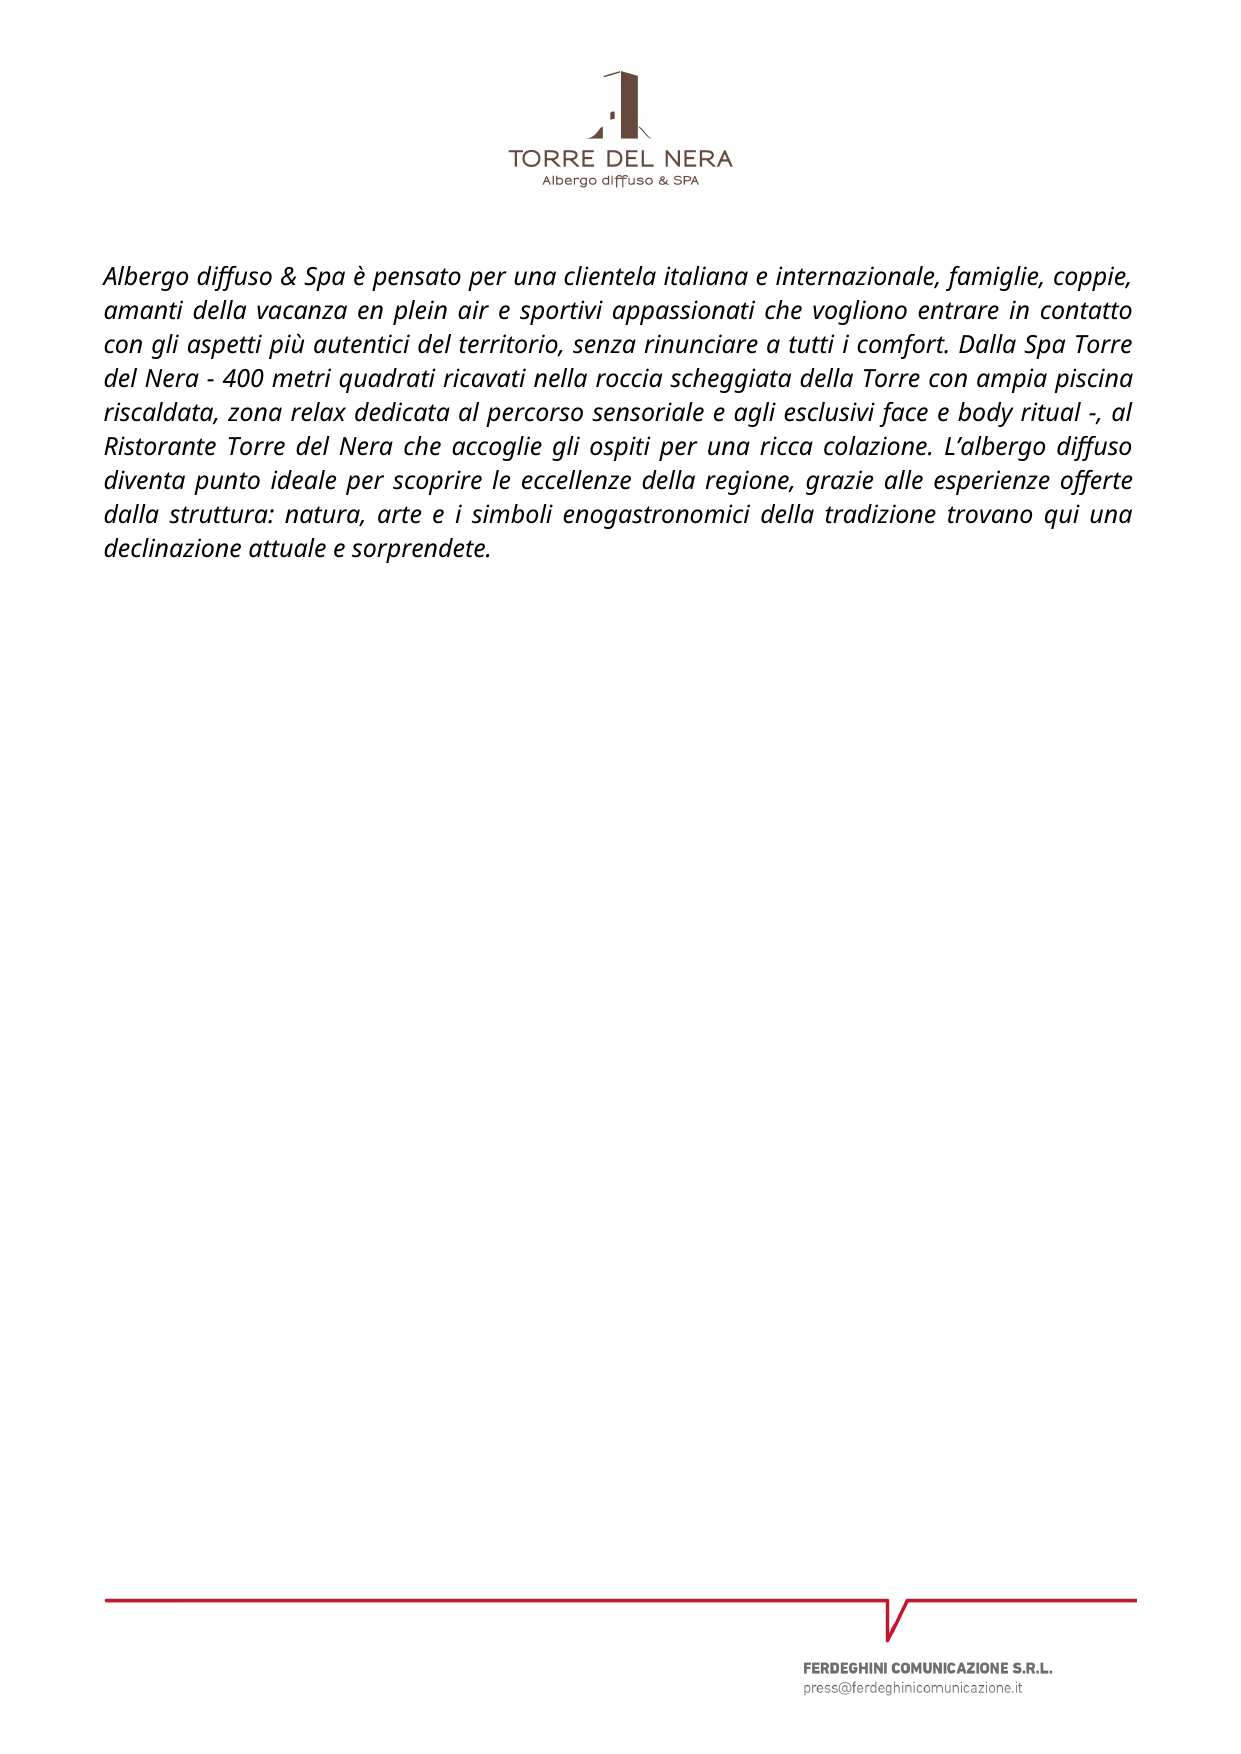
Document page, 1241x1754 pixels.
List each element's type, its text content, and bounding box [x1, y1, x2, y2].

picture [103, 1589, 1137, 1754]
picture [491, 0, 750, 259]
